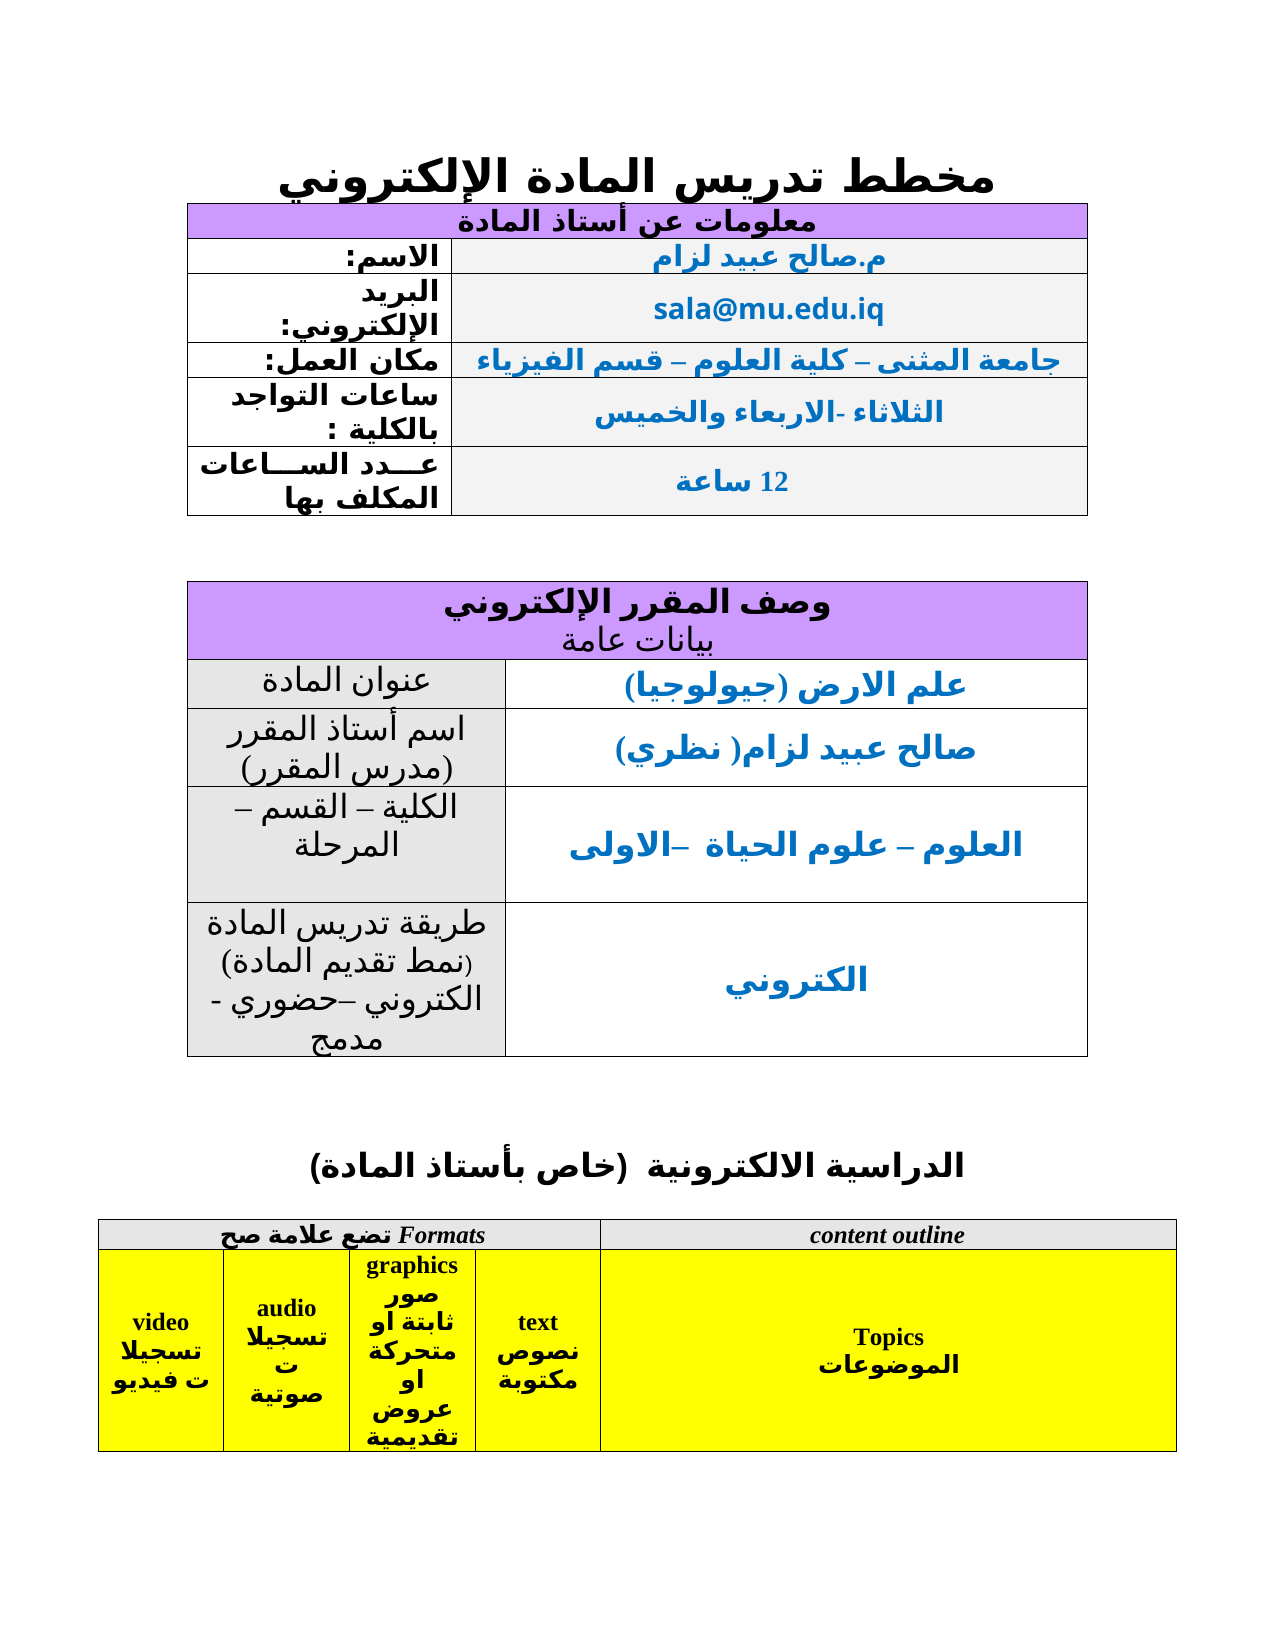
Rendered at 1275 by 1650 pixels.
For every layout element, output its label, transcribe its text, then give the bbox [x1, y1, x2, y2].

text الدراسية الالكترونية (خاص بأستاذ المادة) [187, 1146, 1088, 1184]
table_cell Topics الموضوعات [601, 1250, 1176, 1451]
text مخطط تدريس المادة الإلكتروني [187, 150, 1088, 203]
table_cell جامعة المثنى – كلية العلوم – قسم الفيزياء [452, 343, 1087, 377]
table_header وصف المقرر الإلكتروني بيانات عامة [188, 582, 1087, 659]
table_cell text نصوص مكتوبة [476, 1250, 600, 1451]
table_header معلومات عن أستاذ المادة [188, 204, 1087, 238]
table_cell علم الارض (جيولوجيا) [506, 660, 1087, 708]
table_cell م.صالح عبيد لزام [452, 239, 1087, 273]
table_cell العلوم – علوم الحياة –الاولى [506, 787, 1087, 902]
table_cell اسم أستاذ المقرر (مدرس المقرر) [188, 709, 505, 786]
table_cell البريد الإلكتروني: [188, 274, 451, 342]
table_cell الاسم: [188, 239, 451, 273]
table_cell عدد الساعات المكلف بها [188, 447, 451, 515]
table_cell audio تسجيلات صوتية [224, 1250, 349, 1451]
table_cell طريقة تدريس المادة (نمط تقديم المادة) الكتروني –حضوري -مدمج [188, 903, 505, 1056]
table_cell 12 ساعة [452, 447, 1087, 515]
table_cell الكلية – القسم –المرحلة [188, 787, 505, 902]
table_cell video تسجيلات فيديو [99, 1250, 223, 1451]
table_header content outline [601, 1220, 1176, 1249]
table_cell عنوان المادة [188, 660, 505, 708]
table_cell مكان العمل: [188, 343, 451, 377]
table_cell الثلاثاء -الاربعاء والخميس [452, 378, 1087, 446]
table_cell صالح عبيد لزام( نظري) [506, 709, 1087, 786]
table_cell ساعات التواجد بالكلية : [188, 378, 451, 446]
table_cell graphics صور ثابتة او متحركة او عروض تقديمية [350, 1250, 475, 1451]
table_cell الكتروني [506, 903, 1087, 1056]
table_header Formats تضع علامة صح [99, 1220, 600, 1249]
table_cell sala@mu.edu.iq [452, 274, 1087, 342]
